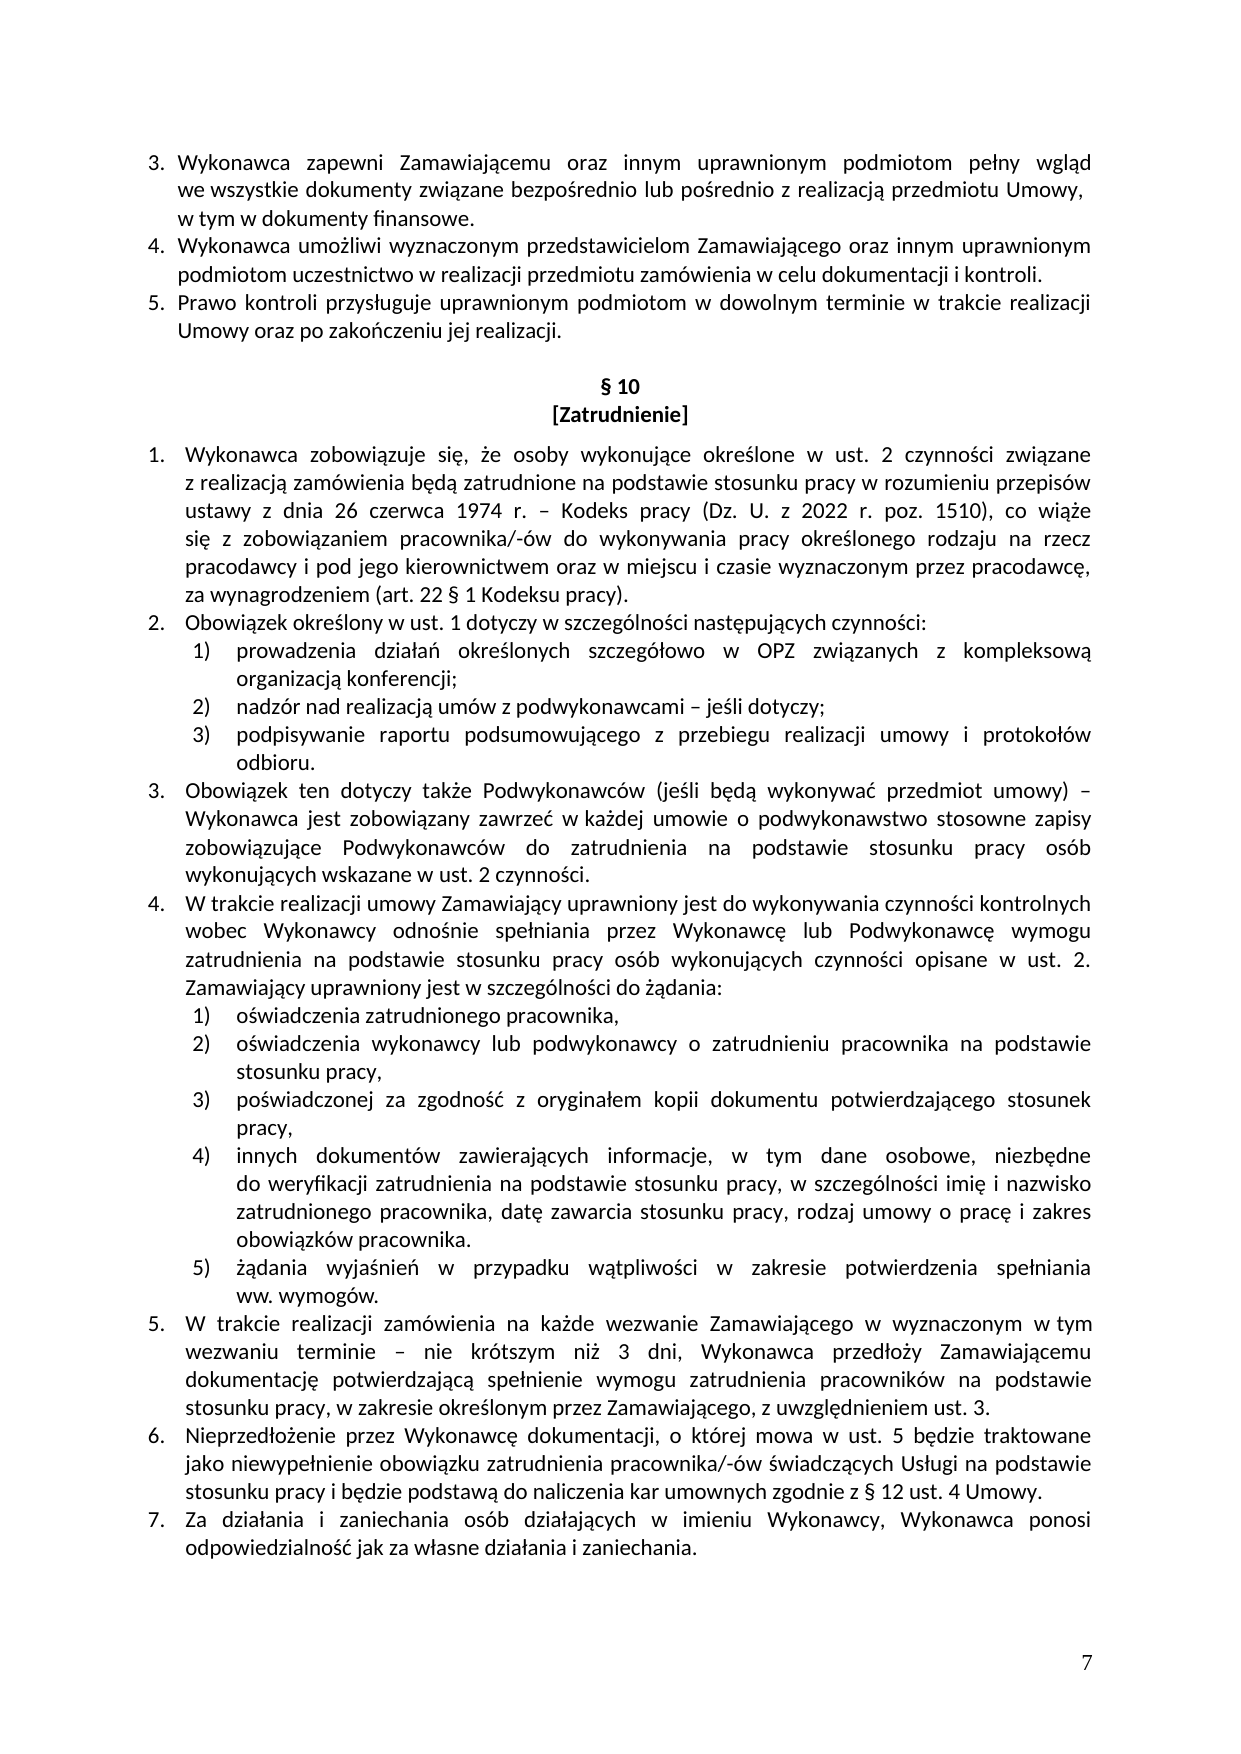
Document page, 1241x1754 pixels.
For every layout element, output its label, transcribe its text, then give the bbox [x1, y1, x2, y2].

list prowadzenia działań określonych szczegółowo w OPZ związanych z kompleksową organizacją konferencji; [192, 636, 1093, 692]
list Wykonawca zapewni Zamawiającemu oraz innym uprawnionym podmiotom pełny wgląd we wszystkie dokumenty związane bezpośrednio lub pośrednio z realizacją przedmiotu Umowy, w tym w dokumenty finansowe. [148, 148, 1093, 232]
text [Zatrudnienie] [148, 400, 1093, 428]
list oświadczenia wykonawcy lub podwykonawcy o zatrudnieniu pracownika na podstawie stosunku pracy, [192, 1029, 1093, 1085]
list innych dokumentów zawierających informacje, w tym dane osobowe, niezbędne do weryfikacji zatrudnienia na podstawie stosunku pracy, w szczególności imię i nazwisko zatrudnionego pracownika, datę zawarcia stosunku pracy, rodzaj umowy o pracę i zakres obowiązków pracownika. [192, 1141, 1093, 1253]
list oświadczenia zatrudnionego pracownika, [192, 1001, 1093, 1029]
list Obowiązek określony w ust. 1 dotyczy w szczególności następujących czynności: [148, 608, 1093, 636]
list W trakcie realizacji umowy Zamawiający uprawniony jest do wykonywania czynności kontrolnych wobec Wykonawcy odnośnie spełniania przez Wykonawcę lub Podwykonawcę wymogu zatrudnienia na podstawie stosunku pracy osób wykonujących czynności opisane w ust. 2. Zamawiający uprawniony jest w szczególności do żądania: [148, 889, 1093, 1001]
list W trakcie realizacji zamówienia na każde wezwanie Zamawiającego w wyznaczonym w tym wezwaniu terminie – nie krótszym niż 3 dni, Wykonawca przedłoży Zamawiającemu dokumentację potwierdzającą spełnienie wymogu zatrudnienia pracowników na podstawie stosunku pracy, w zakresie określonym przez Zamawiającego, z uwzględnieniem ust. 3. [148, 1309, 1093, 1421]
list Wykonawca umożliwi wyznaczonym przedstawicielom Zamawiającego oraz innym uprawnionym podmiotom uczestnictwo w realizacji przedmiotu zamówienia w celu dokumentacji i kontroli. [148, 232, 1093, 288]
list żądania wyjaśnień w przypadku wątpliwości w zakresie potwierdzenia spełniania ww. wymogów. [192, 1253, 1093, 1309]
list Za działania i zaniechania osób działających w imieniu Wykonawcy, Wykonawca ponosi odpowiedzialność jak za własne działania i zaniechania. [148, 1505, 1093, 1561]
list Nieprzedłożenie przez Wykonawcę dokumentacji, o której mowa w ust. 5 będzie traktowane jako niewypełnienie obowiązku zatrudnienia pracownika/-ów świadczących Usługi na podstawie stosunku pracy i będzie podstawą do naliczenia kar umownych zgodnie z § 12 ust. 4 Umowy. [148, 1421, 1093, 1505]
list nadzór nad realizacją umów z podwykonawcami – jeśli dotyczy; [192, 692, 1093, 721]
list Prawo kontroli przysługuje uprawnionym podmiotom w dowolnym terminie w trakcie realizacji Umowy oraz po zakończeniu jej realizacji. [148, 288, 1093, 344]
list Obowiązek ten dotyczy także Podwykonawców (jeśli będą wykonywać przedmiot umowy) – Wykonawca jest zobowiązany zawrzeć w każdej umowie o podwykonawstwo stosowne zapisy zobowiązujące Podwykonawców do zatrudnienia na podstawie stosunku pracy osób wykonujących wskazane w ust. 2 czynności. [148, 777, 1093, 889]
list poświadczonej za zgodność z oryginałem kopii dokumentu potwierdzającego stosunek pracy, [192, 1085, 1093, 1141]
text § 10 [148, 372, 1093, 400]
list Wykonawca zobowiązuje się, że osoby wykonujące określone w ust. 2 czynności związane z realizacją zamówienia będą zatrudnione na podstawie stosunku pracy w rozumieniu przepisów ustawy z dnia 26 czerwca 1974 r. – Kodeks pracy (Dz. U. z 2022 r. poz. 1510), co wiąże się z zobowiązaniem pracownika/-ów do wykonywania pracy określonego rodzaju na rzecz pracodawcy i pod jego kierownictwem oraz w miejscu i czasie wyznaczonym przez pracodawcę, za wynagrodzeniem (art. 22 § 1 Kodeksu pracy). [148, 440, 1093, 608]
list podpisywanie raportu podsumowującego z przebiegu realizacji umowy i protokołów odbioru. [192, 721, 1093, 777]
